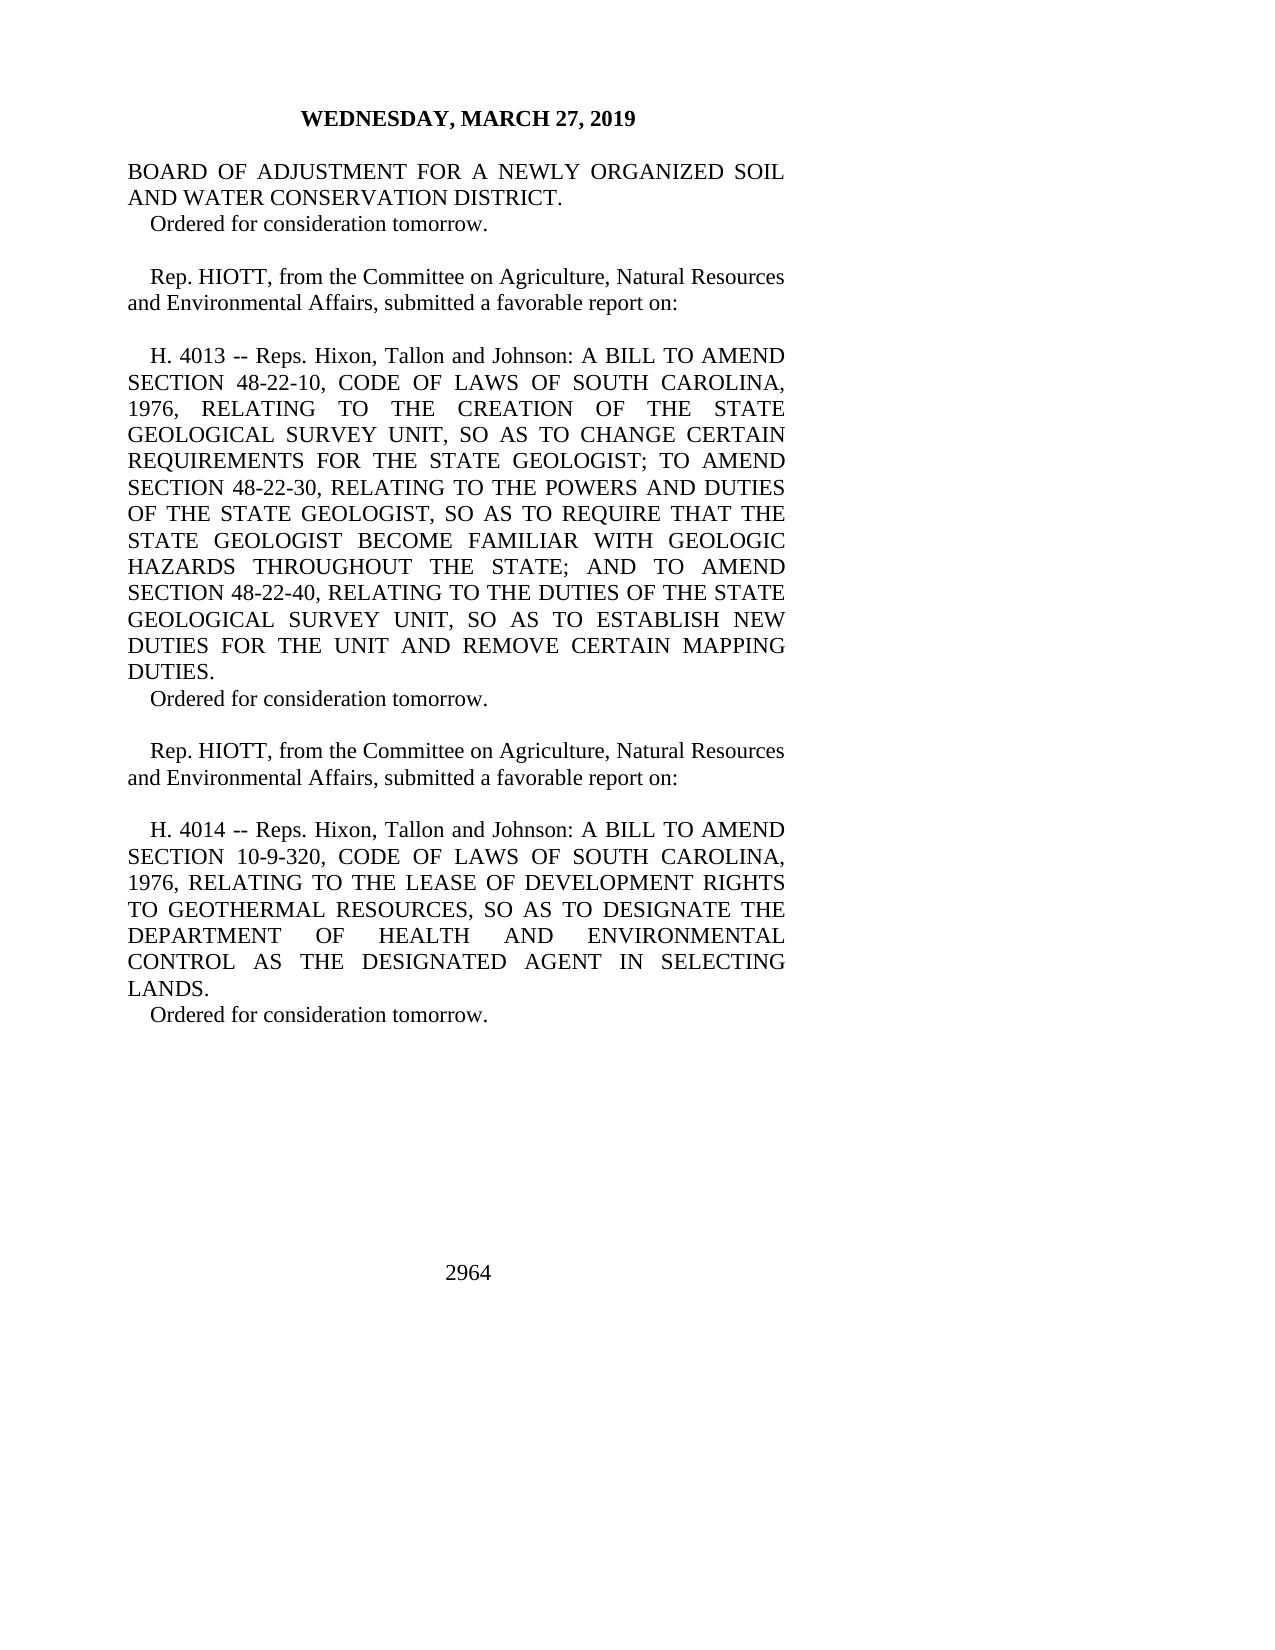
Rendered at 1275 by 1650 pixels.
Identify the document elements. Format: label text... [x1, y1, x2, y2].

text Rep. HIOTT, from the Committee on Agriculture, Natural Resources and Environmental Affairs, submitted a favorable report on: [127, 737, 786, 790]
text H. 4013 -- Reps. Hixon, Tallon and Johnson: A BILL TO AMEND SECTION 48-22-10, CODE OF LAWS OF SOUTH CAROLINA, 1976, RELATING TO THE CREATION OF THE STATE GEOLOGICAL SURVEY UNIT, SO AS TO CHANGE CERTAIN REQUIREMENTS FOR THE STATE GEOLOGIST; TO AMEND SECTION 48-22-30, RELATING TO THE POWERS AND DUTIES OF THE STATE GEOLOGIST, SO AS TO REQUIRE THAT THE STATE GEOLOGIST BECOME FAMILIAR WITH GEOLOGIC HAZARDS THROUGHOUT THE STATE; AND TO AMEND SECTION 48-22-40, RELATING TO THE DUTIES OF THE STATE GEOLOGICAL SURVEY UNIT, SO AS TO ESTABLISH NEW DUTIES FOR THE UNIT AND REMOVE CERTAIN MAPPING DUTIES. [127, 342, 786, 685]
text Ordered for consideration tomorrow. [127, 685, 786, 711]
text Ordered for consideration tomorrow. [127, 210, 786, 237]
text H. 4014 -- Reps. Hixon, Tallon and Johnson: A BILL TO AMEND SECTION 10-9-320, CODE OF LAWS OF SOUTH CAROLINA, 1976, RELATING TO THE LEASE OF DEVELOPMENT RIGHTS TO GEOTHERMAL RESOURCES, SO AS TO DESIGNATE THE DEPARTMENT OF HEALTH AND ENVIRONMENTAL CONTROL AS THE DESIGNATED AGENT IN SELECTING LANDS. [127, 817, 786, 1001]
text Rep. HIOTT, from the Committee on Agriculture, Natural Resources and Environmental Affairs, submitted a favorable report on: [127, 263, 786, 316]
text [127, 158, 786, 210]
text Ordered for consideration tomorrow. [127, 1001, 786, 1027]
